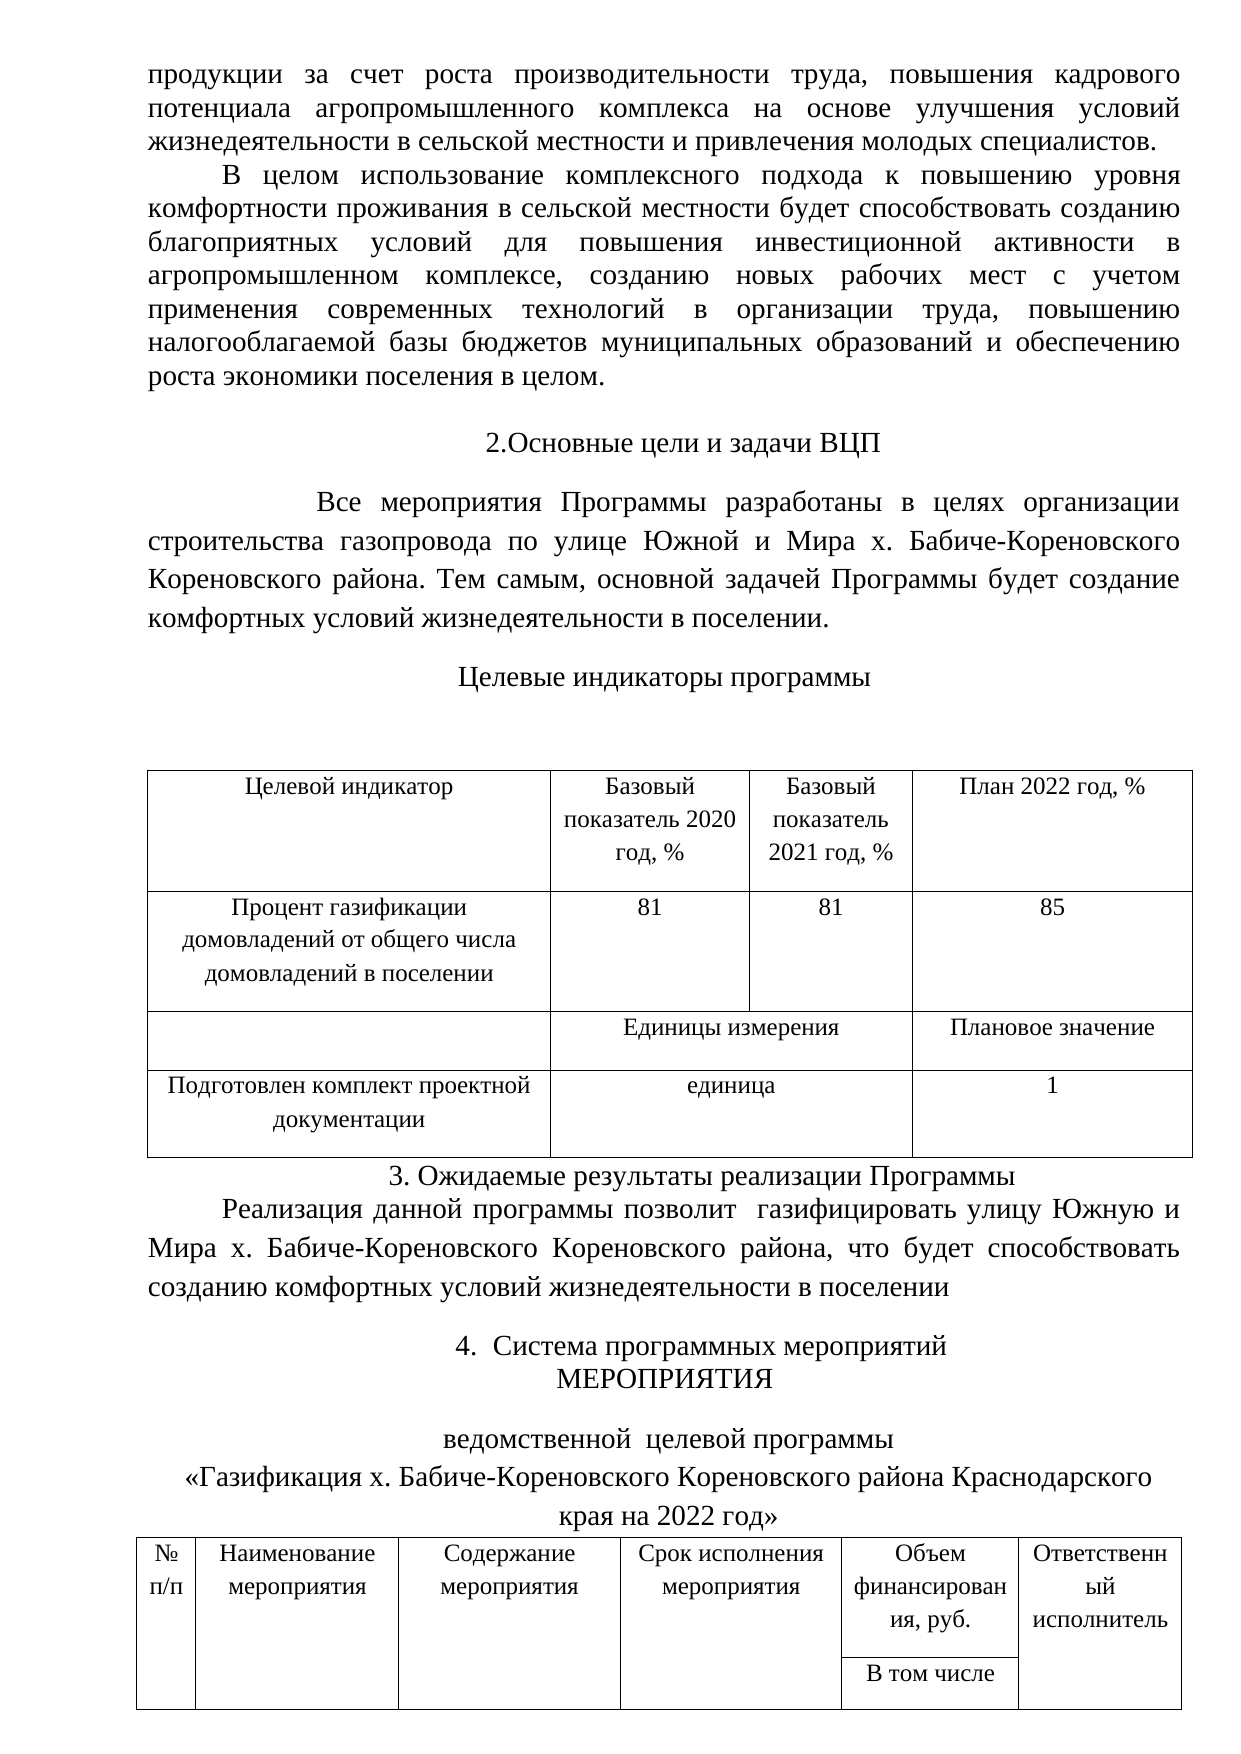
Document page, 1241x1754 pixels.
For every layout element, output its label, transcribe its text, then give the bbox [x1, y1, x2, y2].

table_header Срок исполнения мероприятия [621, 1538, 841, 1708]
table_cell Единицы измерения [551, 1012, 912, 1069]
text Все мероприятия Программы разработаны в целях организации строительства газопровода по улице Южной и Мира х. Бабиче-Кореновского Кореновского района. Тем самым, основной задачей Программы будет создание комфортных условий жизнедеятельности в поселении. [148, 484, 1181, 634]
table_cell единица [551, 1071, 912, 1157]
table_header Наименование мероприятия [196, 1538, 398, 1708]
text 1В целом использование комплексного подхода к повышению уровня комфортности проживания в сельской местности будет способствовать созданию благоприятных условий для повышения инвестиционной активности в агропромышленном комплексе, созданию новых рабочих мест с учетом применения современных технологий в организации труда, повышению налогооблагаемой базы бюджетов муниципальных образований и обеспечению роста экономики поселения в целом. [148, 157, 1181, 392]
table_header Базовый показатель 2020 год, % [551, 771, 749, 891]
table_header План 2022 год, % [913, 771, 1192, 891]
list Система программных мероприятий [221, 1328, 1181, 1362]
text 2.Основные цели и задачи ВЦП [185, 425, 1181, 459]
table_cell 85 [913, 892, 1192, 1011]
table_cell Подготовлен комплект проектной документации [148, 1071, 550, 1157]
table_cell 1 [913, 1071, 1192, 1157]
text 3. Ожидаемые результаты реализации Программы [223, 1158, 1181, 1192]
text «Газификация х. Бабиче-Кореновского Кореновского района Краснодарского края на 2022 год» [155, 1459, 1181, 1532]
table_header Содержание мероприятия [399, 1538, 620, 1708]
table_header Ответственный исполнитель [1019, 1538, 1181, 1708]
table_cell 81 [551, 892, 749, 1011]
text Реализация данной программы позволит газифицировать улицу Южную и Мира х. Бабиче-Кореновского Кореновского района, что будет способствовать созданию комфортных условий жизнедеятельности в поселении [148, 1192, 1181, 1302]
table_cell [842, 1658, 1018, 1708]
table_header Базовый показатель 2021 год, % [750, 771, 912, 891]
table_cell [148, 1012, 550, 1069]
text МЕРОПРИЯТИЯ [148, 1362, 1181, 1395]
table_header Объем финансирования, руб. [842, 1538, 1018, 1657]
text ведомственной целевой программы [155, 1421, 1181, 1454]
table_cell 81 [750, 892, 912, 1011]
table_cell Процент газификации домовладений от общего числа домовладений в поселении [148, 892, 550, 1011]
table_cell Плановое значение [913, 1012, 1192, 1069]
text Целевые индикаторы программы [148, 659, 1181, 693]
table_header Целевой индикатор [148, 771, 550, 891]
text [148, 56, 1181, 157]
table_header № п/п [137, 1538, 195, 1708]
